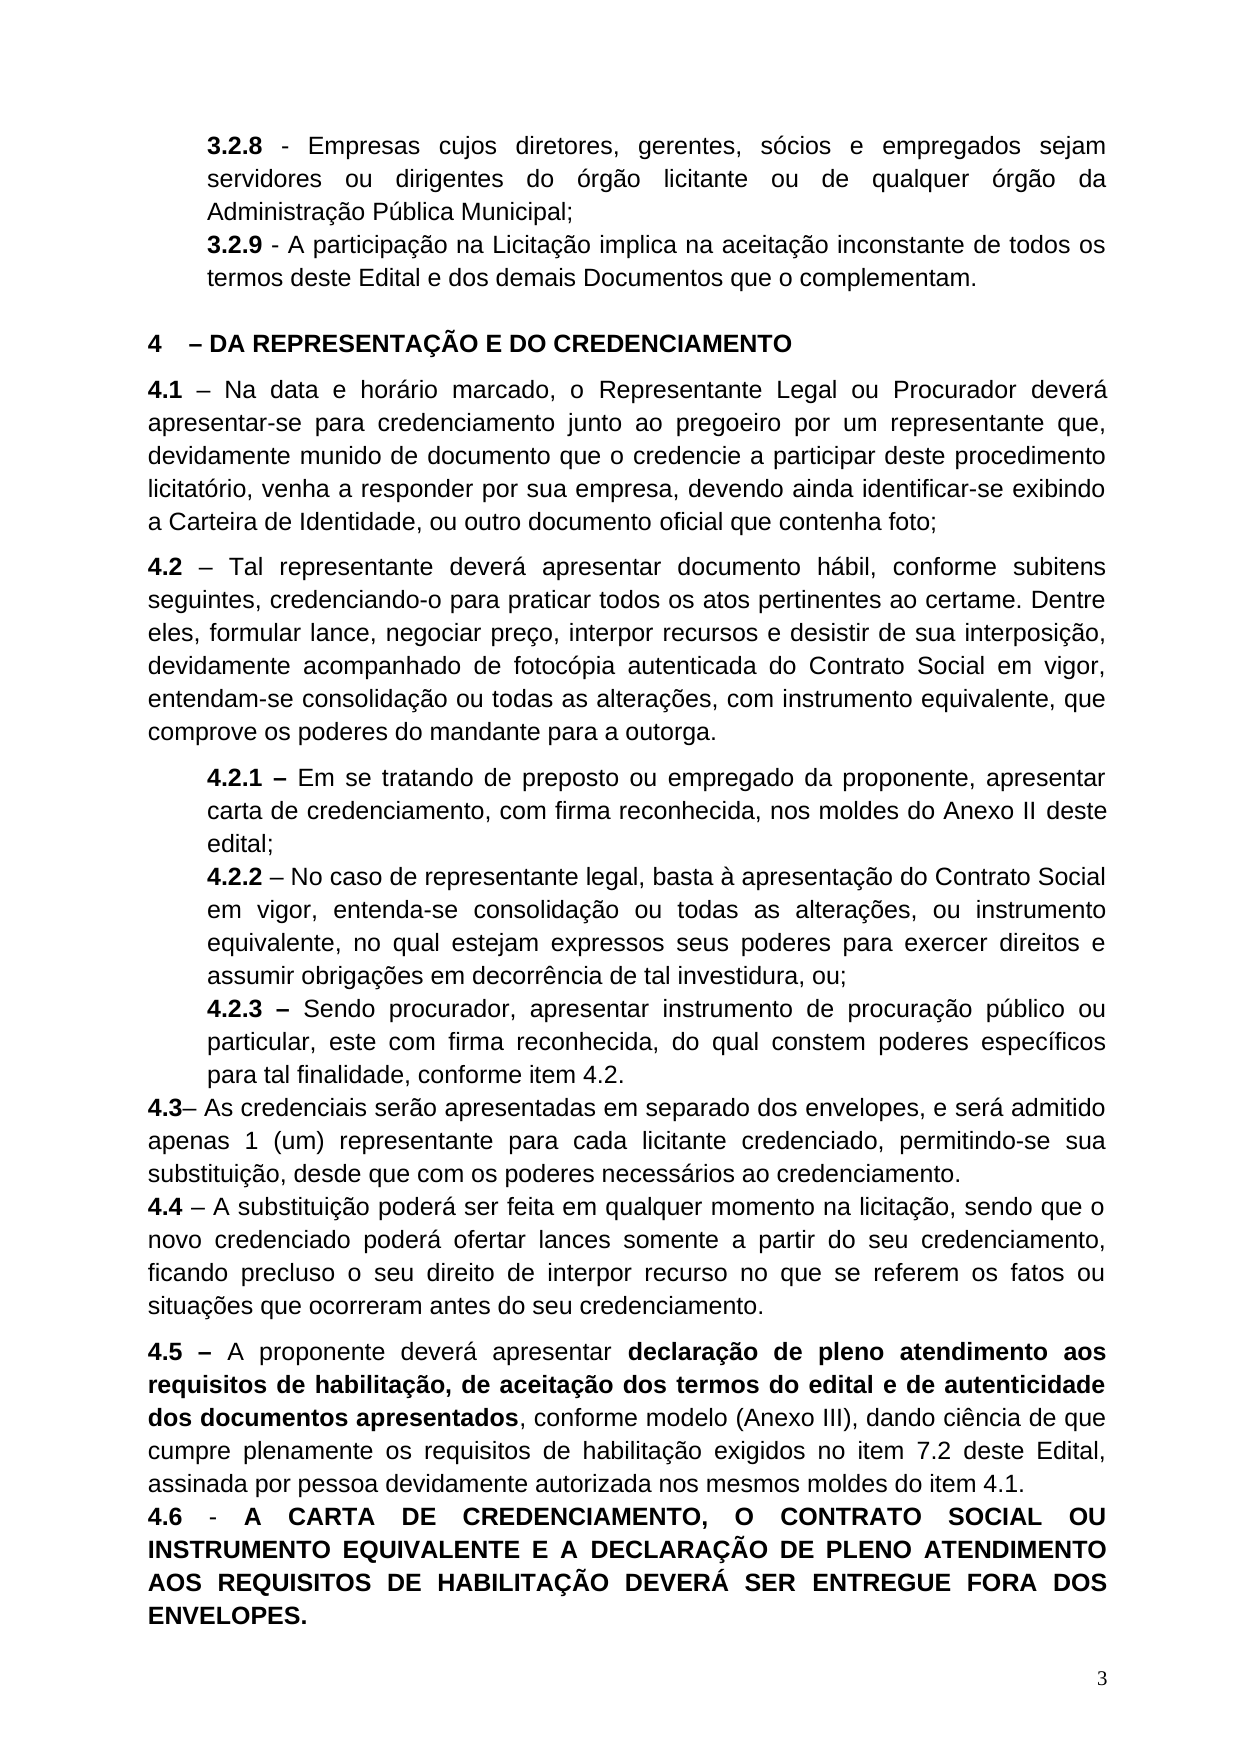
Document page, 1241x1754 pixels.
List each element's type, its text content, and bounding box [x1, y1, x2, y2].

text 4.2.2 – No caso de representante legal, basta à apresentação do Contrato Social em vigor, entenda-se consolidação ou todas as alterações, ou instrumento equivalente, no qual estejam expressos seus poderes para exercer direitos e assumir obrigações em decorrência de tal investidura, ou; [207, 862, 1107, 990]
text 3.2.9 - A participação na Licitação implica na aceitação inconstante de todos os termos deste Edital e dos demais Documentos que o complementam. [207, 230, 1107, 292]
text 4.2.3 – Sendo procurador, apresentar instrumento de procuração público ou particular, este com firma reconhecida, do qual constem poderes específicos para tal finalidade, conforme item 4.2. [207, 994, 1107, 1089]
text 4.1 – Na data e horário marcado, o Representante Legal ou Procurador deverá apresentar-se para credenciamento junto ao pregoeiro por um representante que, devidamente munido de documento que o credencie a participar deste procedimento licitatório, venha a responder por sua empresa, devendo ainda identificar-se exibindo a Carteira de Identidade, ou outro documento oficial que contenha foto; [148, 375, 1107, 536]
text 4.5 – A proponente deverá apresentar declaração de pleno atendimento aos requisitos de habilitação, de aceitação dos termos do edital e de autenticidade dos documentos apresentados, conforme modelo (Anexo III), dando ciência de que cumpre plenamente os requisitos de habilitação exigidos no item 7.2 deste Edital, assinada por pessoa devidamente autorizada nos mesmos moldes do item 4.1. [148, 1337, 1107, 1498]
text 4.2.1 – Em se tratando de preposto ou empregado da proponente, apresentar carta de credenciamento, com firma reconhecida, nos moldes do Anexo II deste edital; [207, 763, 1107, 858]
text 4.4 – A substituição poderá ser feita em qualquer momento na licitação, sendo que o novo credenciado poderá ofertar lances somente a partir do seu credenciamento, ficando precluso o seu direito de interpor recurso no que se referem os fatos ou situações que ocorreram antes do seu credenciamento. [148, 1192, 1107, 1320]
text 4.2 – Tal representante deverá apresentar documento hábil, conforme subitens seguintes, credenciando-o para praticar todos os atos pertinentes ao certame. Dentre eles, formular lance, negociar preço, interpor recursos e desistir de sua interposição, devidamente acompanhado de fotocópia autenticada do Contrato Social em vigor, entendam-se consolidação ou todas as alterações, com instrumento equivalente, que comprove os poderes do mandante para a outorga. [148, 552, 1107, 746]
list – DA REPRESENTAÇÃO E DO CREDENCIAMENTO [148, 329, 1070, 358]
text 4.6 - A CARTA DE CREDENCIAMENTO, O CONTRATO SOCIAL OU INSTRUMENTO EQUIVALENTE E A DECLARAÇÃO DE PLENO ATENDIMENTO AOS REQUISITOS DE HABILITAÇÃO DEVERÁ SER ENTREGUE FORA DOS ENVELOPES. [148, 1502, 1107, 1630]
text 3.2.8 - Empresas cujos diretores, gerentes, sócios e empregados sejam servidores ou dirigentes do órgão licitante ou de qualquer órgão da Administração Pública Municipal; [207, 131, 1107, 226]
text 4.3– As credenciais serão apresentadas em separado dos envelopes, e será admitido apenas 1 (um) representante para cada licitante credenciado, permitindo-se sua substituição, desde que com os poderes necessários ao credenciamento. [148, 1093, 1107, 1188]
